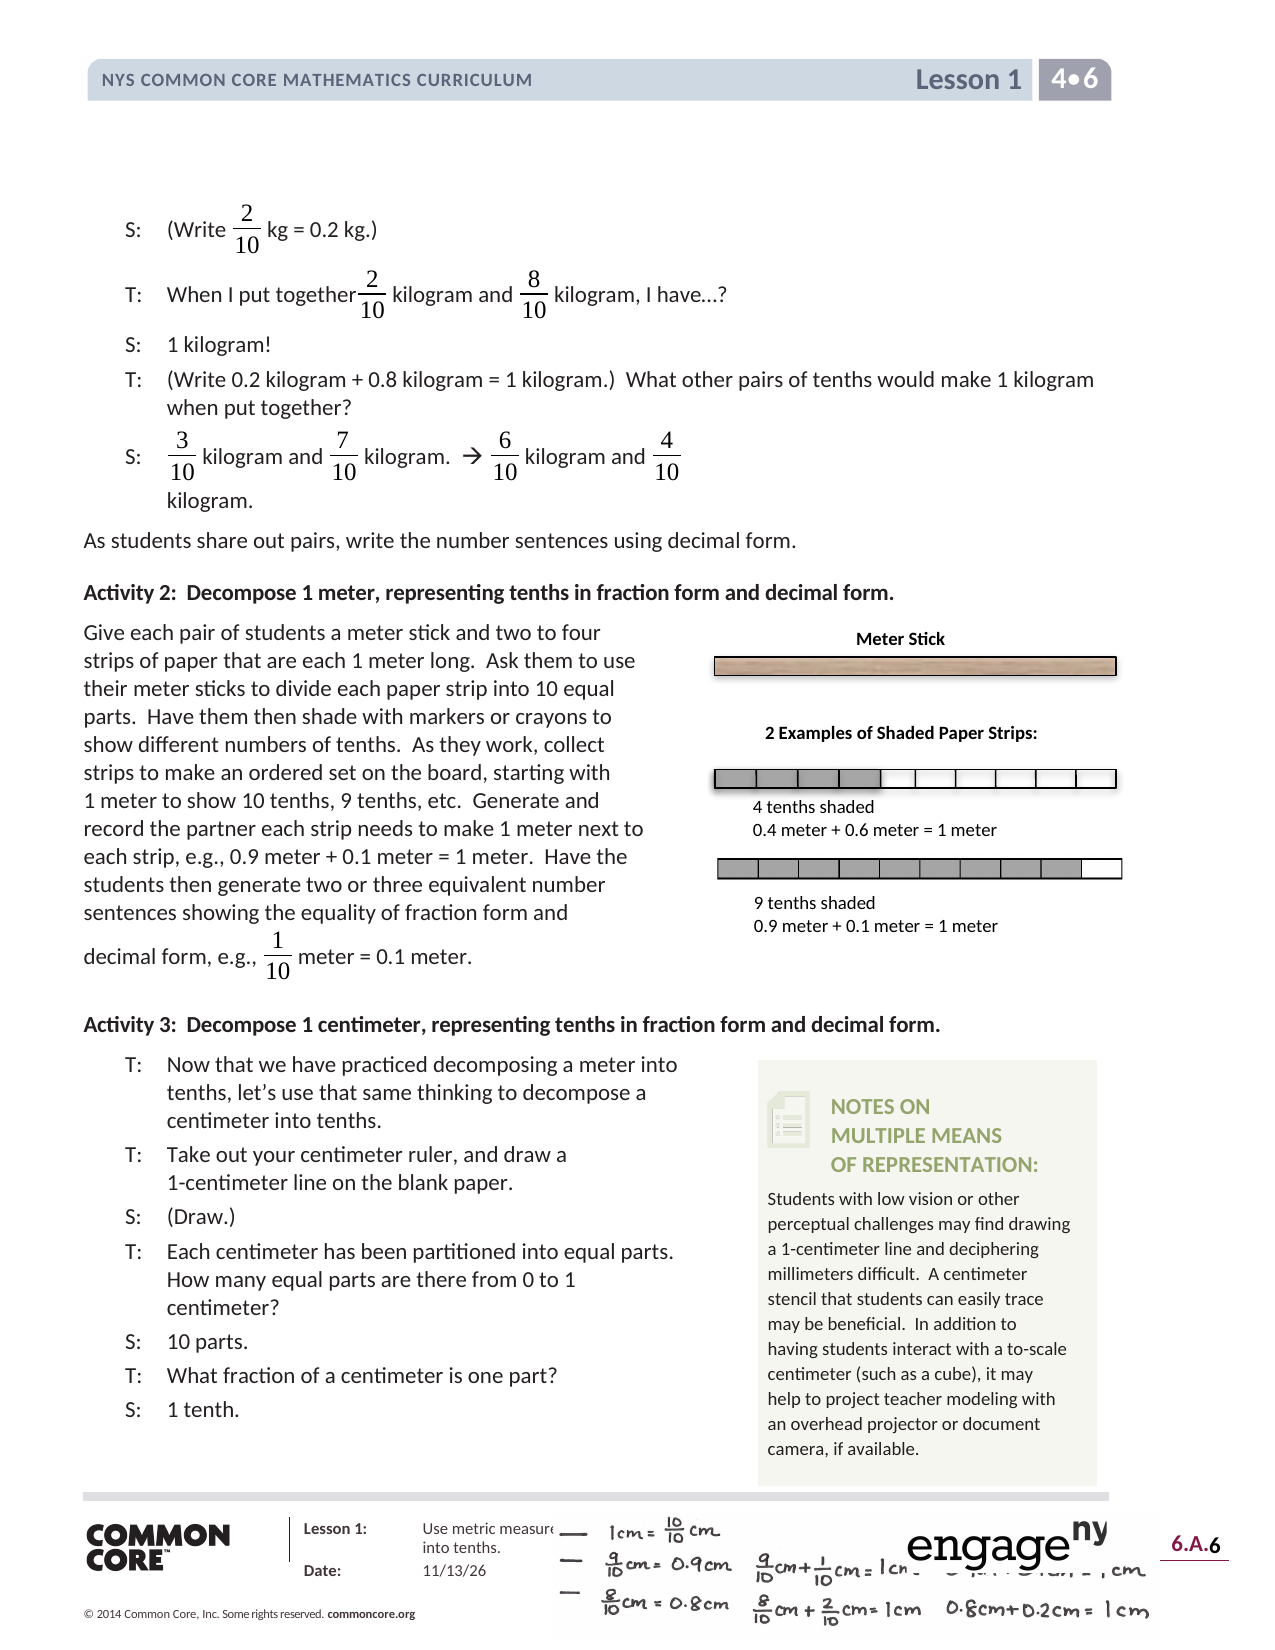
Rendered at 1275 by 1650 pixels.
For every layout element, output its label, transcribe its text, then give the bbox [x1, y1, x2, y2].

list T: (Write 0.2 kilogram + 0.8 kilogram = 1 kilogram.) What other pairs of tenths would make 1 kilogram when put together? [125, 365, 1108, 421]
list S: 1 tenth. [125, 1396, 683, 1424]
list S: (Draw.) [125, 1202, 683, 1231]
list S: 1 kilogram! [125, 330, 1108, 358]
list S: (Write kg = 0.2 kg.) [125, 200, 1108, 259]
picture [767, 1091, 810, 1148]
picture [715, 853, 1125, 884]
list T: Take out your centimeter ruler, and draw a 1-centimeter line on the blank paper. [125, 1140, 683, 1196]
picture [81, 1518, 234, 1576]
list S: 10 parts. [125, 1327, 683, 1355]
list T: Each centimeter has been partitioned into equal parts. How many equal parts are there from 0 to 1 centimeter? [125, 1237, 683, 1321]
text Activity 3: Decompose 1 centimeter, representing tenths in fraction form and decimal form. [83, 1010, 1105, 1037]
list T: When I put together kilogram and kilogram, I have…? [125, 265, 1108, 324]
list T: Now that we have practiced decomposing a meter into tenths, let’s use that same thinking to decompose a centimeter into tenths. [125, 1050, 683, 1134]
text As students share out pairs, write the number sentences using decimal form. [83, 526, 1108, 553]
text Activity 2: Decompose 1 meter, representing tenths in fraction form and decimal form. [83, 578, 1105, 606]
picture [554, 1512, 1160, 1641]
list T: What fraction of a centimeter is one part? [125, 1361, 683, 1389]
list S: kilogram and kilogram. kilogram and kilogram. [125, 427, 758, 514]
text Give each pair of students a meter stick and two to four strips of paper that are each 1 meter long. Ask them to use their meter sticks to divide each paper strip into 10 equal parts. Have them then shade with markers or crayons to show different numbers of tenths. As they work, collect strips to make an ordered set on the board, starting with 1 meter to show 10 tenths, 9 tenths, etc. Generate and record the partner each strip needs to make 1 meter next to each strip, e.g., 0.9 meter + 0.1 meter = 1 meter. Have the students then generate two or three equivalent number sentences showing the equality of fraction form and decimal form, e.g., meter = 0.1 meter. [83, 618, 646, 985]
